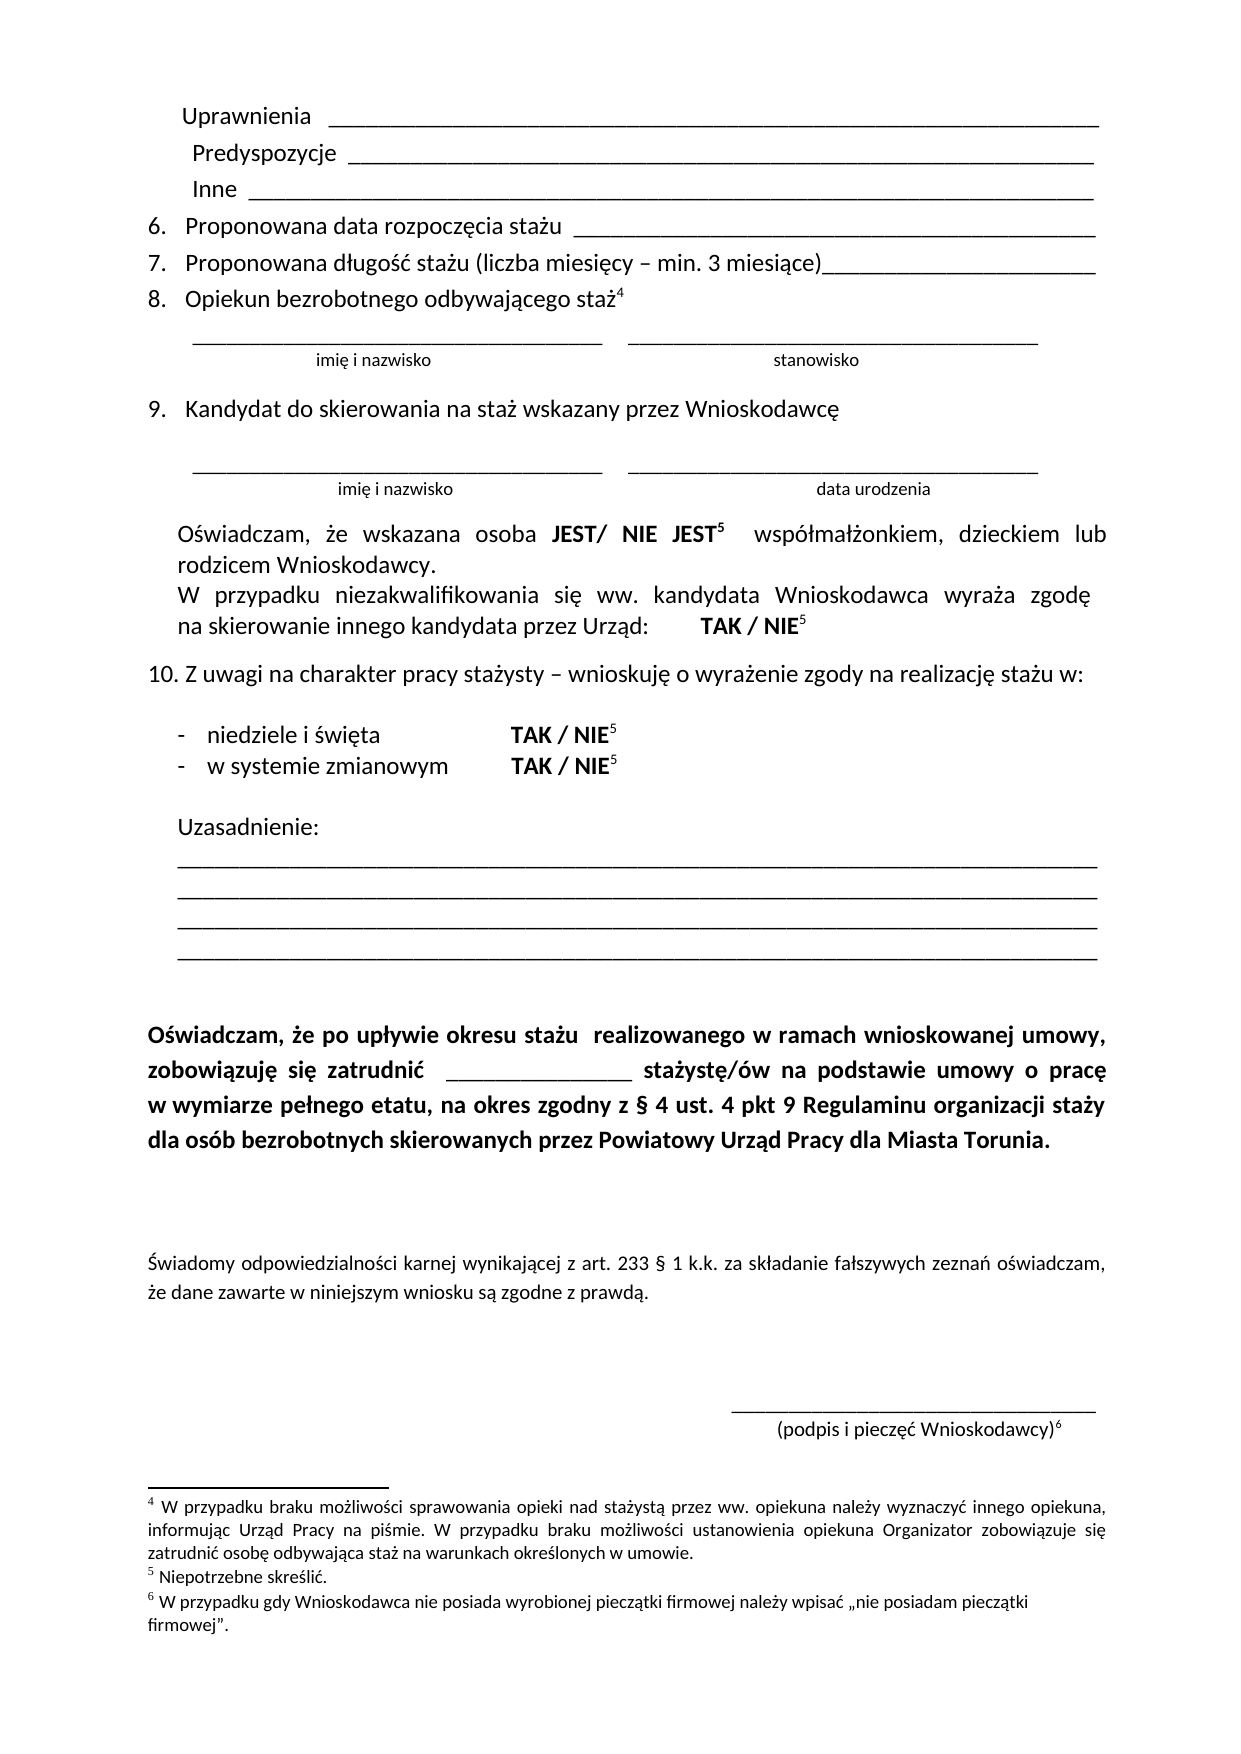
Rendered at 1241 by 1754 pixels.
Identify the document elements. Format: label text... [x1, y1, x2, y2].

text ____________________________________ ____________________________________ [192, 320, 1107, 348]
list Z uwagi na charakter pracy stażysty – wnioskuję o wyrażenie zgody na realizację stażu w: [148, 658, 1107, 689]
text Oświadczam, że po upływie okresu stażu realizowanego w ramach wnioskowanej umowy, zobowiązuję się zatrudnić _______________ stażystę/ów na podstawie umowy o pracę w wymiarze pełnego etatu, na okres zgodny z § 4 ust. 4 pkt 9 Regulaminu organizacji staży dla osób bezrobotnych skierowanych przez Powiatowy Urząd Pracy dla Miasta Torunia. [148, 1019, 1107, 1155]
list niedziele i święta TAK / NIE5 [177, 719, 1107, 750]
text imię i nazwisko stanowisko [185, 348, 1107, 371]
text W przypadku niezakwalifikowania się ww. kandydata Wnioskodawca wyraża zgodę na skierowanie innego kandydata przez Urząd: TAK / NIE5 [177, 579, 1107, 640]
text Predyspozycje ____________________________________________________________ [192, 137, 1107, 167]
text ________________________________ [148, 1388, 1107, 1416]
text (podpis i pieczęć Wnioskodawcy) [148, 1416, 1107, 1442]
text ____________________________________ ____________________________________ [192, 449, 1107, 478]
list Kandydat do skierowania na staż wskazany przez Wnioskodawcę [148, 394, 1107, 424]
text Oświadczam, że wskazana osoba JEST/ NIE JEST współmałżonkiem, dzieckiem lub rodzicem Wnioskodawcy. [177, 518, 1107, 579]
text Uprawnienia ______________________________________________________________ [148, 100, 1107, 131]
text Inne ____________________________________________________________________ [192, 173, 1107, 204]
text imię i nazwisko data urodzenia [177, 478, 1107, 501]
text Uzasadnienie: [177, 811, 1107, 841]
list Proponowana data rozpoczęcia stażu __________________________________________ [148, 210, 1107, 241]
list Proponowana długość stażu (liczba miesięcy – min. 3 miesiące)______________________ [148, 247, 1107, 277]
text Świadomy odpowiedzialności karnej wynikającej z art. 233 § 1 k.k. za składanie fałszywych zeznań oświadczam, że dane zawarte w niniejszym wniosku są zgodne z prawdą. [148, 1250, 1107, 1304]
text ________________________________________________________________________________________________________________________________________________________________________________________________________________________________________________________________________________________________________ [177, 841, 1107, 963]
list Opiekun bezrobotnego odbywającego staż [148, 283, 1107, 314]
list w systemie zmianowym TAK / NIE5 [177, 750, 1107, 780]
